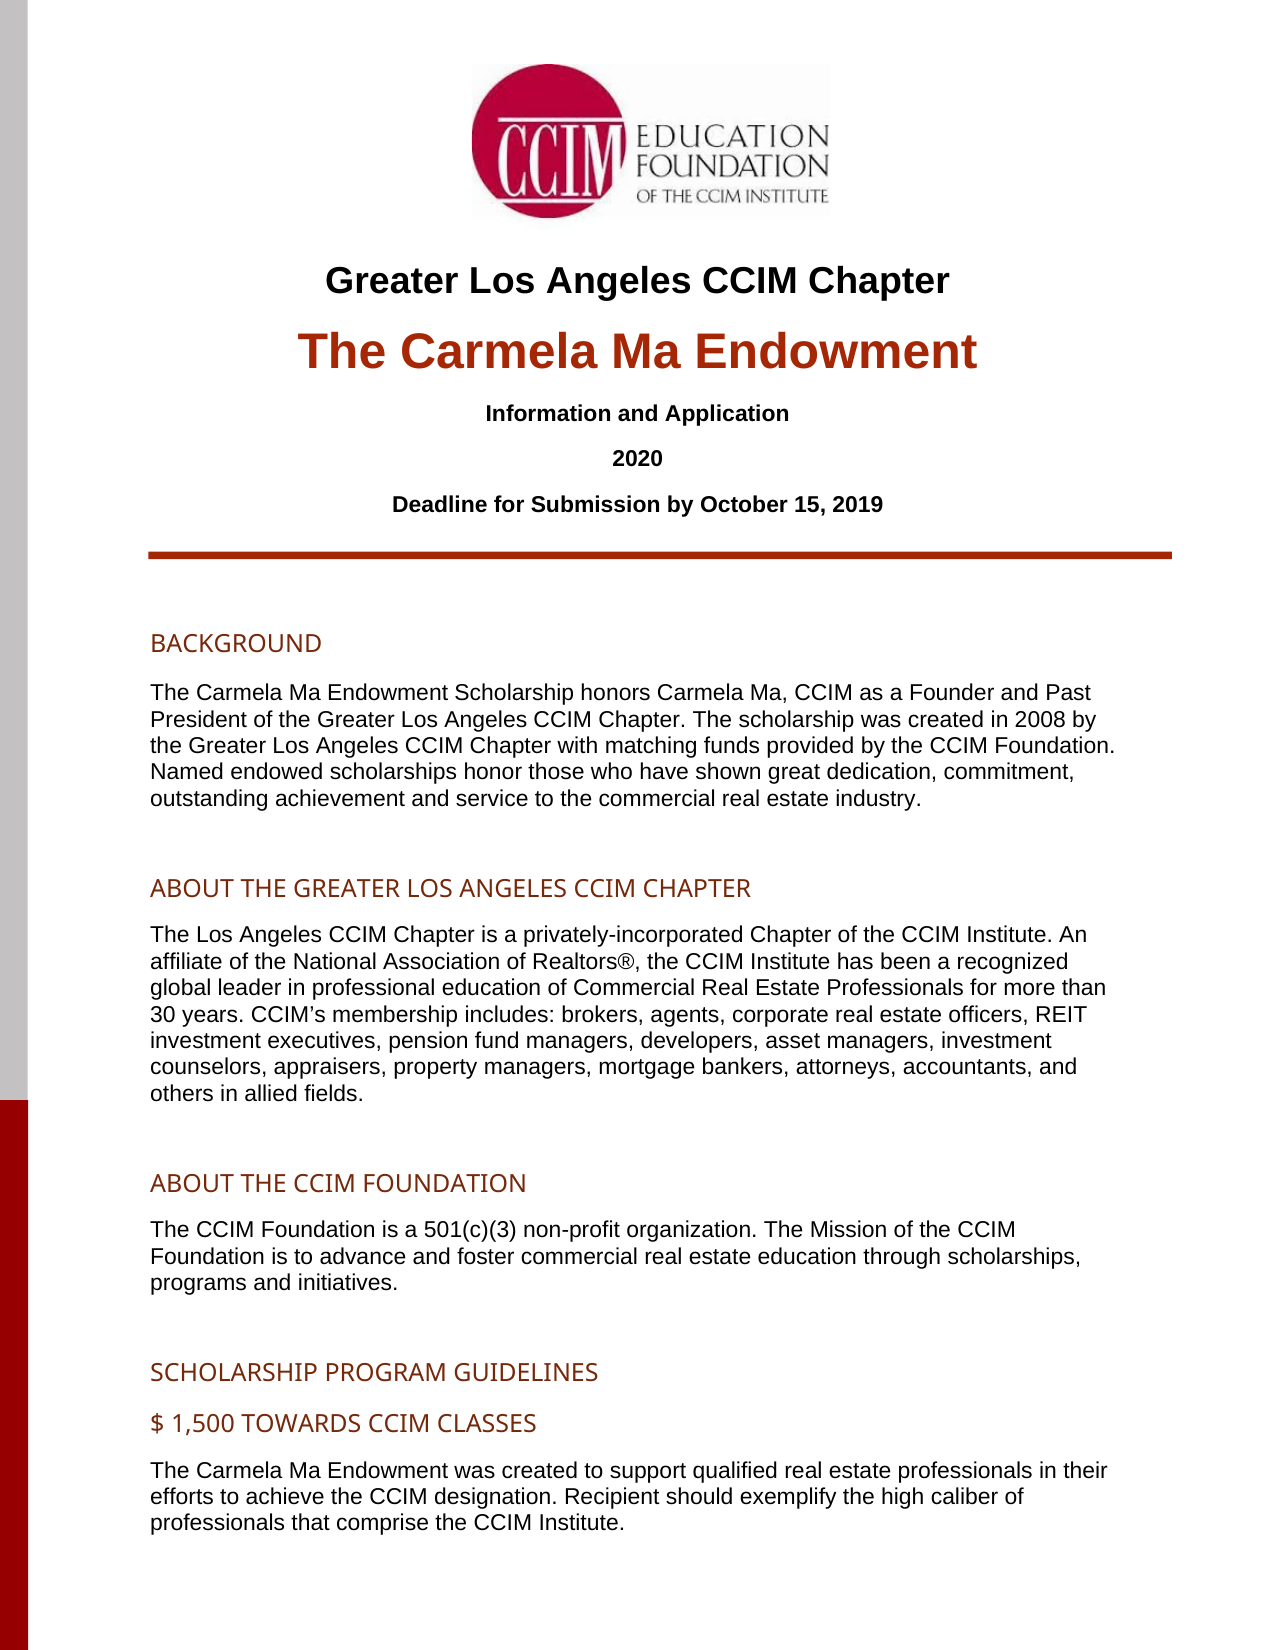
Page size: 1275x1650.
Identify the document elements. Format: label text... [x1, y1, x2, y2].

text ABOUT THE CCIM FOUNDATION [150, 1166, 1125, 1200]
text The Carmela Ma Endowment [150, 322, 1125, 379]
text The Carmela Ma Endowment was created to support qualified real estate professionals in their efforts to achieve the CCIM designation. Recipient should exemplify the high caliber of professionals that comprise the CCIM Institute. [150, 1457, 1125, 1536]
text Deadline for Submission by October 15, 2019 [150, 491, 1125, 517]
text BACKGROUND [150, 626, 1125, 660]
text 2020 [150, 445, 1125, 472]
text The CCIM Foundation is a 501(c)(3) non-profit organization. The Mission of the CCIM Foundation is to advance and foster commercial real estate education through scholarships, programs and initiatives. [150, 1216, 1125, 1295]
text $ 1,500 TOWARDS CCIM CLASSES [150, 1406, 1125, 1440]
text SCHOLARSHIP PROGRAM GUIDELINES [150, 1355, 1125, 1389]
picture [471, 64, 832, 230]
text Information and Application [150, 400, 1125, 427]
text ABOUT THE GREATER LOS ANGELES CCIM CHAPTER [150, 871, 1125, 905]
text Greater Los Angeles CCIM Chapter [150, 258, 1125, 301]
text The Carmela Ma Endowment Scholarship honors Carmela Ma, CCIM as a Founder and Past President of the Greater Los Angeles CCIM Chapter. The scholarship was created in 2008 by the Greater Los Angeles CCIM Chapter with matching funds provided by the CCIM Foundation. Named endowed scholarships honor those who have shown great dedication, commitment, outstanding achievement and service to the commercial real estate industry. [150, 679, 1125, 811]
text The Los Angeles CCIM Chapter is a privately-incorporated Chapter of the CCIM Institute. An affiliate of the National Association of Realtors®, the CCIM Institute has been a recognized global leader in professional education of Commercial Real Estate Professionals for more than 30 years. CCIM’s membership includes: brokers, agents, corporate real estate officers, REIT investment executives, pension fund managers, developers, asset managers, investment counselors, appraisers, property managers, mortgage bankers, attorneys, accountants, and others in allied fields. [150, 921, 1125, 1106]
